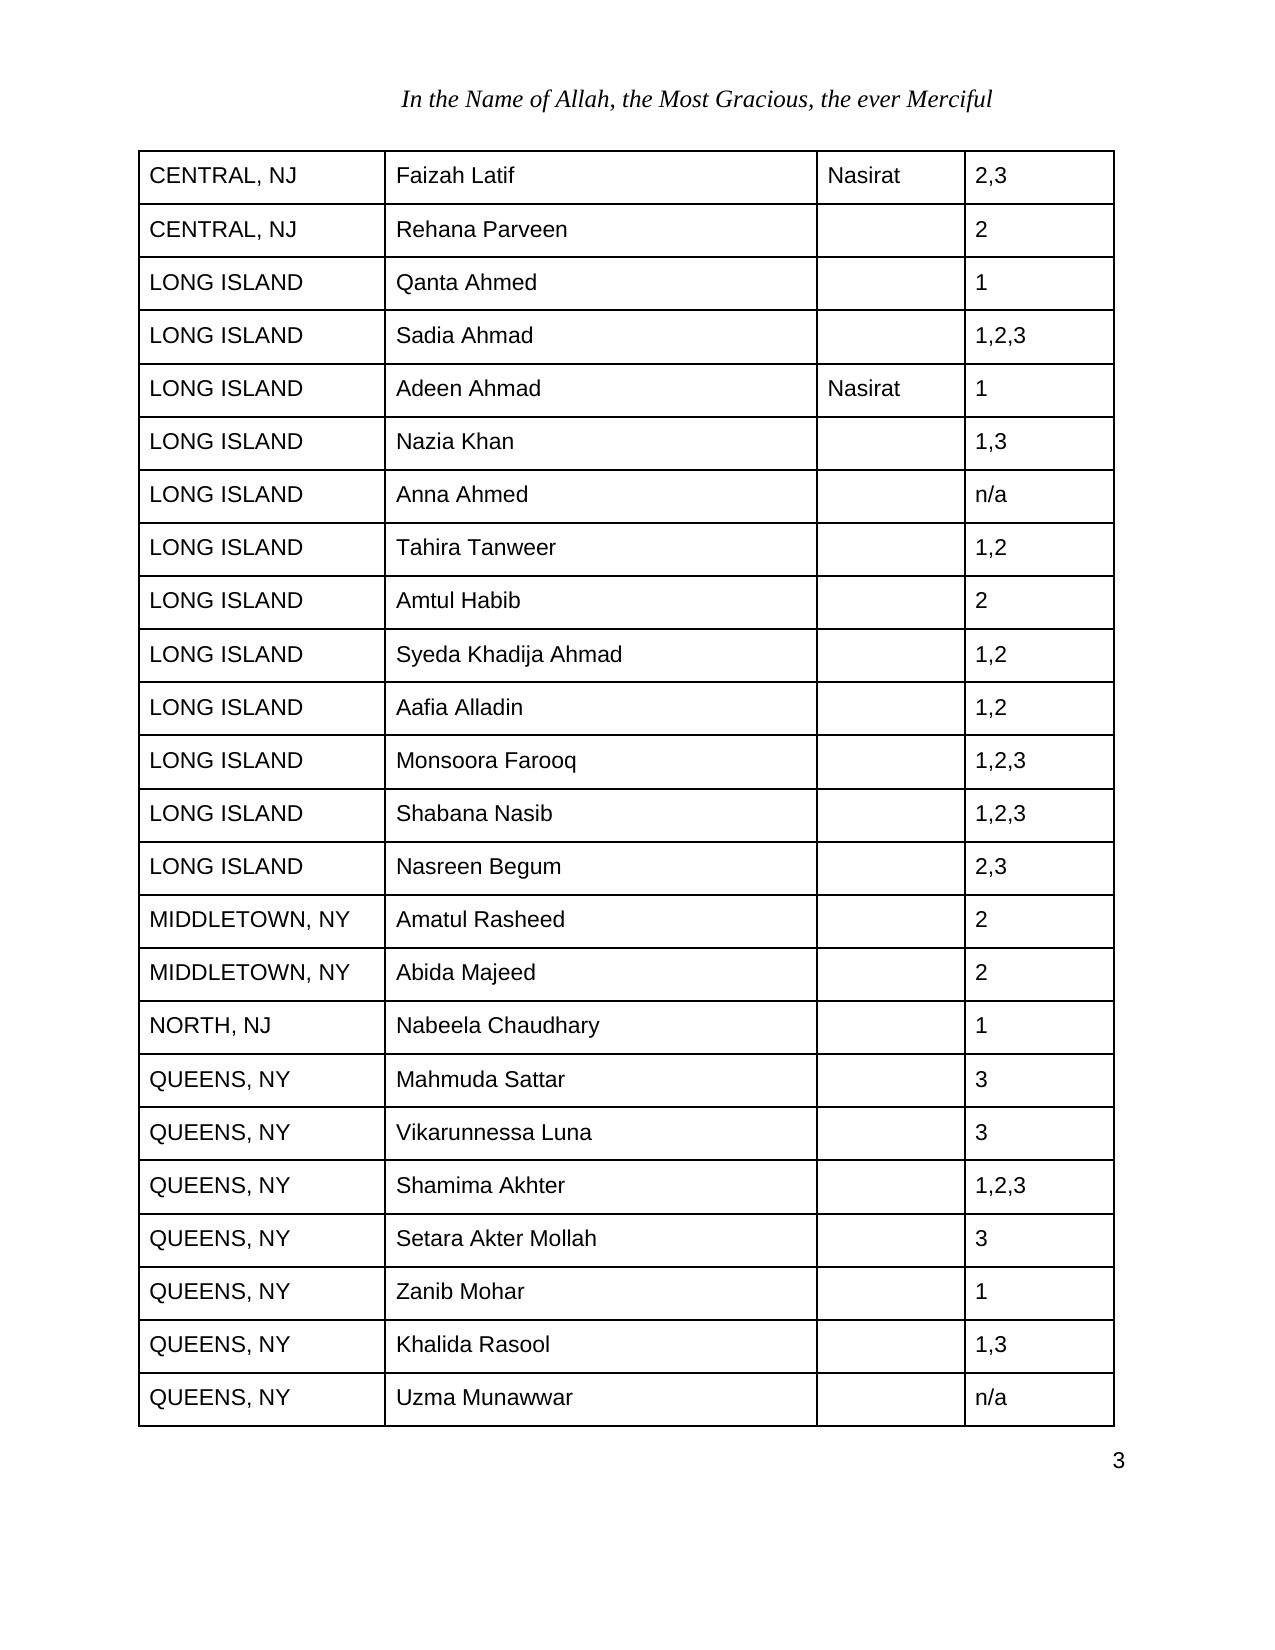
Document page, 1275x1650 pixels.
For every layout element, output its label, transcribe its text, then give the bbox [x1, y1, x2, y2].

table_cell Shamima Akhter [386, 1161, 816, 1212]
table_cell Zanib Mohar [386, 1268, 816, 1319]
table_cell Anna Ahmed [386, 471, 816, 522]
table_cell 3 [966, 1215, 1113, 1266]
table_cell [818, 1055, 964, 1106]
table_cell [818, 1268, 964, 1319]
table_cell 1,2,3 [966, 790, 1113, 841]
table_cell CENTRAL, NJ [140, 205, 384, 256]
table_cell [818, 524, 964, 575]
table_cell Qanta Ahmed [386, 258, 816, 309]
table_cell 2 [966, 205, 1113, 256]
table_cell 1,2,3 [966, 736, 1113, 787]
table_cell 2 [966, 896, 1113, 947]
table_cell QUEENS, NY [140, 1374, 384, 1425]
table_cell 1,3 [966, 418, 1113, 469]
table_cell [818, 1215, 964, 1266]
table_cell [818, 311, 964, 362]
table_cell LONG ISLAND [140, 790, 384, 841]
table_cell LONG ISLAND [140, 736, 384, 787]
table_cell Vikarunnessa Luna [386, 1108, 816, 1159]
table_cell NORTH, NJ [140, 1002, 384, 1053]
table_cell LONG ISLAND [140, 577, 384, 628]
table_cell 1,2,3 [966, 1161, 1113, 1212]
table_cell [818, 736, 964, 787]
table_cell Amatul Rasheed [386, 896, 816, 947]
table_cell Nasirat [818, 152, 964, 203]
table_cell 3 [966, 1055, 1113, 1106]
table_cell 2,3 [966, 152, 1113, 203]
table_cell 1,2 [966, 524, 1113, 575]
table_cell Syeda Khadija Ahmad [386, 630, 816, 681]
table_cell LONG ISLAND [140, 258, 384, 309]
table_cell LONG ISLAND [140, 418, 384, 469]
table_cell [818, 258, 964, 309]
table_cell LONG ISLAND [140, 843, 384, 894]
table_cell Monsoora Farooq [386, 736, 816, 787]
table_cell [818, 843, 964, 894]
table_cell n/a [966, 1374, 1113, 1425]
table_cell LONG ISLAND [140, 471, 384, 522]
table_cell Nasirat [818, 365, 964, 416]
table_cell 1 [966, 365, 1113, 416]
table_cell Sadia Ahmad [386, 311, 816, 362]
table_cell Aafia Alladin [386, 683, 816, 734]
table_cell Nazia Khan [386, 418, 816, 469]
table_cell LONG ISLAND [140, 524, 384, 575]
table_cell 2 [966, 577, 1113, 628]
table_cell Uzma Munawwar [386, 1374, 816, 1425]
table_cell [818, 418, 964, 469]
table_cell [818, 896, 964, 947]
table_cell 1,2 [966, 630, 1113, 681]
table_cell LONG ISLAND [140, 630, 384, 681]
table_cell 1 [966, 258, 1113, 309]
table_cell 3 [966, 1108, 1113, 1159]
table_cell Adeen Ahmad [386, 365, 816, 416]
table_cell MIDDLETOWN, NY [140, 896, 384, 947]
table_cell QUEENS, NY [140, 1268, 384, 1319]
table_cell [818, 1374, 964, 1425]
table_cell QUEENS, NY [140, 1161, 384, 1212]
table_cell Khalida Rasool [386, 1321, 816, 1372]
table_cell [818, 1002, 964, 1053]
table_cell Abida Majeed [386, 949, 816, 1000]
table_cell QUEENS, NY [140, 1321, 384, 1372]
table_cell Faizah Latif [386, 152, 816, 203]
table_cell Nasreen Begum [386, 843, 816, 894]
table_cell LONG ISLAND [140, 311, 384, 362]
table_cell [818, 577, 964, 628]
table_cell 1 [966, 1002, 1113, 1053]
table_cell n/a [966, 471, 1113, 522]
table_cell Mahmuda Sattar [386, 1055, 816, 1106]
table_cell [818, 683, 964, 734]
table_cell Setara Akter Mollah [386, 1215, 816, 1266]
table_cell 1 [966, 1268, 1113, 1319]
table_cell [818, 471, 964, 522]
table_cell 1,2 [966, 683, 1113, 734]
table_cell [818, 1108, 964, 1159]
table_cell Amtul Habib [386, 577, 816, 628]
table_cell 2,3 [966, 843, 1113, 894]
table_cell Shabana Nasib [386, 790, 816, 841]
table_cell CENTRAL, NJ [140, 152, 384, 203]
table_cell [818, 949, 964, 1000]
table_cell Nabeela Chaudhary [386, 1002, 816, 1053]
table_cell [818, 790, 964, 841]
table_cell Tahira Tanweer [386, 524, 816, 575]
table_cell MIDDLETOWN, NY [140, 949, 384, 1000]
table_cell 2 [966, 949, 1113, 1000]
table_cell QUEENS, NY [140, 1055, 384, 1106]
table_cell 1,3 [966, 1321, 1113, 1372]
table_cell 1,2,3 [966, 311, 1113, 362]
table_cell QUEENS, NY [140, 1108, 384, 1159]
table_cell [818, 205, 964, 256]
table_cell LONG ISLAND [140, 365, 384, 416]
table_cell [818, 1161, 964, 1212]
table_cell [818, 1321, 964, 1372]
table_cell QUEENS, NY [140, 1215, 384, 1266]
table_cell Rehana Parveen [386, 205, 816, 256]
table_cell LONG ISLAND [140, 683, 384, 734]
table_cell [818, 630, 964, 681]
